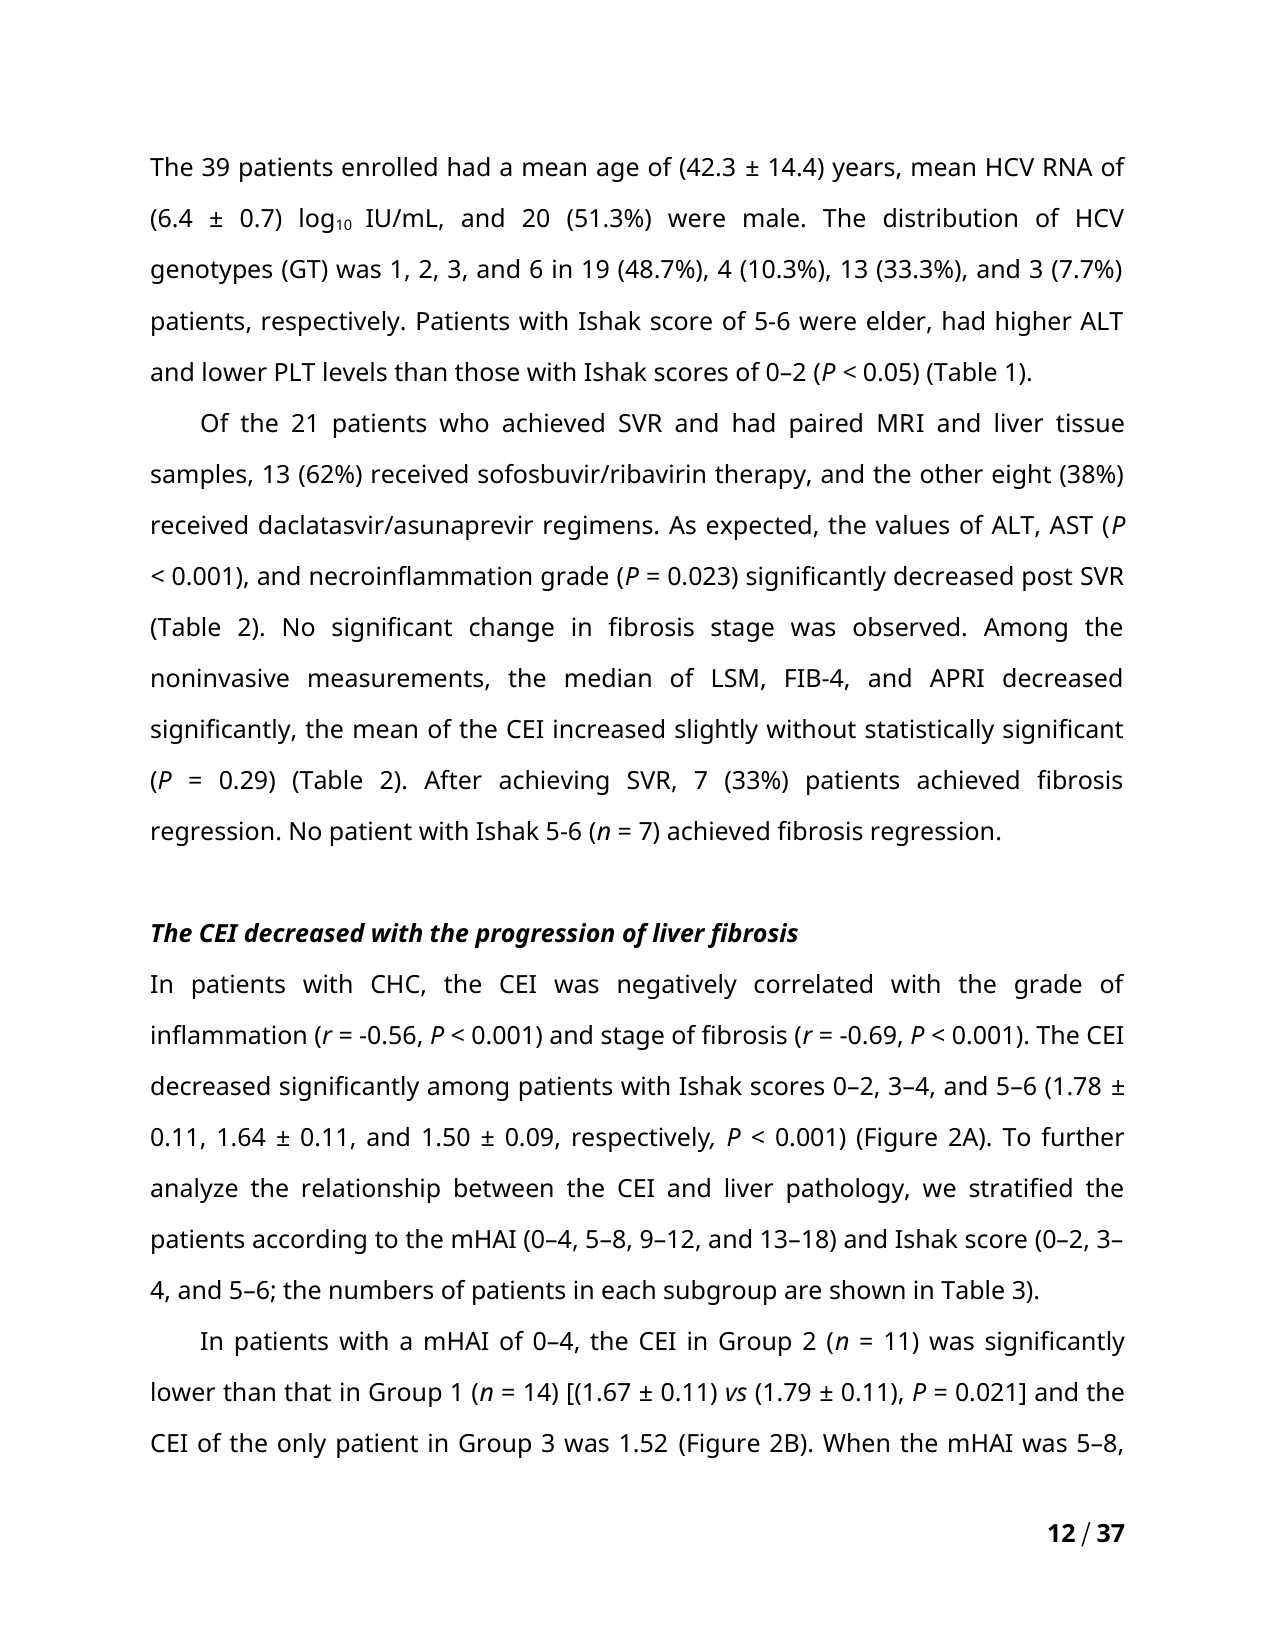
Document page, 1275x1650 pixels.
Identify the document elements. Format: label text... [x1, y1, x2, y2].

text Of the 21 patients who achieved SVR and had paired MRI and liver tissue samples, 13 (62%) received sofosbuvir/ribavirin therapy, and the other eight (38%) received daclatasvir/asunaprevir regimens. As expected, the values of ALT, AST (P < 0.001), and necroinflammation grade (P = 0.023) significantly decreased post SVR (Table 2). No significant change in fibrosis stage was observed. Among the noninvasive measurements, the median of LSM, FIB-4, and APRI decreased significantly, the mean of the CEI increased slightly without statistically significant (P = 0.29) (Table 2). After achieving SVR, 7 (33%) patients achieved fibrosis regression. No patient with Ishak 5-6 (n = 7) achieved fibrosis regression. [150, 405, 1125, 848]
text In patients with CHC, the CEI was negatively correlated with the grade of inflammation (r = -0.56, P < 0.001) and stage of fibrosis (r = -0.69, P < 0.001). The CEI decreased significantly among patients with Ishak scores 0–2, 3–4, and 5–6 (1.78 ± 0.11, 1.64 ± 0.11, and 1.50 ± 0.09, respectively, P < 0.001) (Figure 2A). To further analyze the relationship between the CEI and liver pathology, we stratified the patients according to the mHAI (0–4, 5–8, 9–12, and 13–18) and Ishak score (0–2, 3–4, and 5–6; the numbers of patients in each subgroup are shown in Table 3). [150, 967, 1125, 1307]
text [150, 1324, 1125, 1460]
text The 39 patients enrolled had a mean age of (42.3 ± 14.4) years, mean HCV RNA of (6.4 ± 0.7) log10 IU/mL, and 20 (51.3%) were male. The distribution of HCV genotypes (GT) was 1, 2, 3, and 6 in 19 (48.7%), 4 (10.3%), 13 (33.3%), and 3 (7.7%) patients, respectively. Patients with Ishak score of 5-6 were elder, had higher ALT and lower PLT levels than those with Ishak scores of 0–2 (P < 0.05) (Table 1). [150, 150, 1125, 388]
text The CEI decreased with the progression of liver fibrosis [150, 916, 1125, 950]
